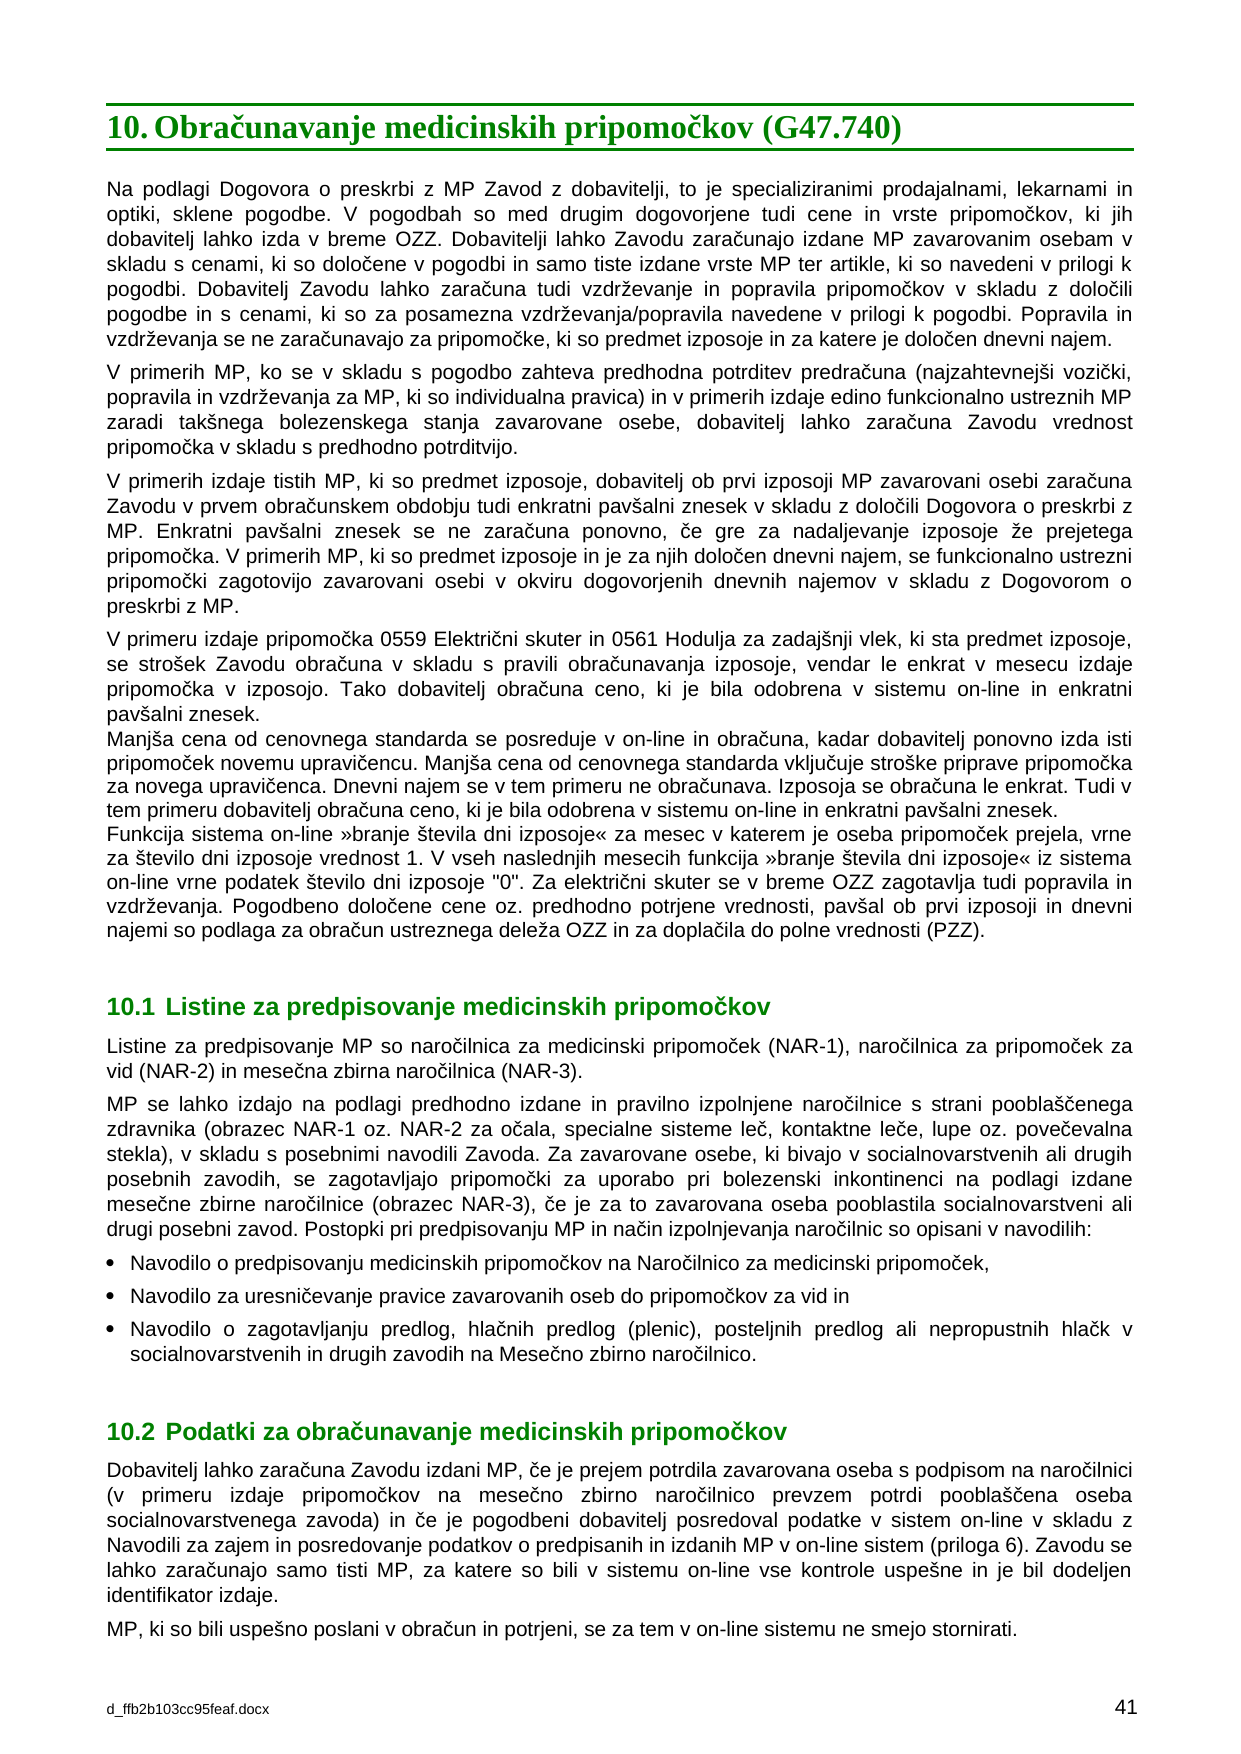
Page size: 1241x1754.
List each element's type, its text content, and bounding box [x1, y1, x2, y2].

text Manjša cena od cenovnega standarda se posreduje v on-line in obračuna, kadar dobavitelj ponovno izda isti pripomoček novemu upravičencu. Manjša cena od cenovnega standarda vključuje stroške priprave pripomočka za novega upravičenca. Dnevni najem se v tem primeru ne obračunava. Izposoja se obračuna le enkrat. Tudi v tem primeru dobavitelj obračuna ceno, ki je bila odobrena v sistemu on-line in enkratni pavšalni znesek. [106, 726, 1134, 822]
text V primeru izdaje pripomočka 0559 Električni skuter in 0561 Hodulja za zadajšnji vlek, ki sta predmet izposoje, se strošek Zavodu obračuna v skladu s pravili obračunavanja izposoje, vendar le enkrat v mesecu izdaje pripomočka v izposojo. Tako dobavitelj obračuna ceno, ki je bila odobrena v sistemu on-line in enkratni pavšalni znesek. [106, 626, 1134, 726]
subtitle Listine za predpisovanje medicinskih pripomočkov [106, 992, 1134, 1021]
text MP, ki so bili uspešno poslani v obračun in potrjeni, se za tem v on-line sistemu ne smejo stornirati. [106, 1616, 1134, 1641]
subtitle Podatki za obračunavanje medicinskih pripomočkov [106, 1417, 1134, 1445]
text V primerih MP, ko se v skladu s pogodbo zahteva predhodna potrditev predračuna (najzahtevnejši vozički, popravila in vzdrževanja za MP, ki so individualna pravica) in v primerih izdaje edino funkcionalno ustreznih MP zaradi takšnega bolezenskega stanja zavarovane osebe, dobavitelj lahko zaračuna Zavodu vrednost pripomočka v skladu s predhodno potrditvijo. [106, 360, 1134, 460]
text V primerih izdaje tistih MP, ki so predmet izposoje, dobavitelj ob prvi izposoji MP zavarovani osebi zaračuna Zavodu v prvem obračunskem obdobju tudi enkratni pavšalni znesek v skladu z določili Dogovora o preskrbi z MP. Enkratni pavšalni znesek se ne zaračuna ponovno, če gre za nadaljevanje izposoje že prejetega pripomočka. V primerih MP, ki so predmet izposoje in je za njih določen dnevni najem, se funkcionalno ustrezni pripomočki zagotovijo zavarovani osebi v okviru dogovorjenih dnevnih najemov v skladu z Dogovorom o preskrbi z MP. [106, 468, 1134, 618]
text Navodilo o predpisovanju medicinskih pripomočkov na Naročilnico za medicinski pripomoček, [106, 1250, 1134, 1275]
subtitle Obračunavanje medicinskih pripomočkov (G47.740) [106, 106, 1134, 148]
text Navodilo za uresničevanje pravice zavarovanih oseb do pripomočkov za vid in [106, 1283, 1134, 1308]
text Dobavitelj lahko zaračuna Zavodu izdani MP, če je prejem potrdila zavarovana oseba s podpisom na naročilnici (v primeru izdaje pripomočkov na mesečno zbirno naročilnico prevzem potrdi pooblaščena oseba socialnovarstvenega zavoda) in če je pogodbeni dobavitelj posredoval podatke v sistem on-line v skladu z Navodili za zajem in posredovanje podatkov o predpisanih in izdanih MP v on-line sistem (priloga 6). Zavodu se lahko zaračunajo samo tisti MP, za katere so bili v sistemu on-line vse kontrole uspešne in je bil dodeljen identifikator izdaje. [106, 1458, 1134, 1608]
text Na podlagi Dogovora o preskrbi z MP Zavod z dobavitelji, to je specializiranimi prodajalnami, lekarnami in optiki, sklene pogodbe. V pogodbah so med drugim dogovorjene tudi cene in vrste pripomočkov, ki jih dobavitelj lahko izda v breme OZZ. Dobavitelji lahko Zavodu zaračunajo izdane MP zavarovanim osebam v skladu s cenami, ki so določene v pogodbi in samo tiste izdane vrste MP ter artikle, ki so navedeni v prilogi k pogodbi. Dobavitelj Zavodu lahko zaračuna tudi vzdrževanje in popravila pripomočkov v skladu z določili pogodbe in s cenami, ki so za posamezna vzdrževanja/popravila navedene v prilogi k pogodbi. Popravila in vzdrževanja se ne zaračunavajo za pripomočke, ki so predmet izposoje in za katere je določen dnevni najem. [106, 176, 1134, 351]
text MP se lahko izdajo na podlagi predhodno izdane in pravilno izpolnjene naročilnice s strani pooblaščenega zdravnika (obrazec NAR-1 oz. NAR-2 za očala, specialne sisteme leč, kontaktne leče, lupe oz. povečevalna stekla), v skladu s posebnimi navodili Zavoda. Za zavarovane osebe, ki bivajo v socialnovarstvenih ali drugih posebnih zavodih, se zagotavljajo pripomočki za uporabo pri bolezenski inkontinenci na podlagi izdane mesečne zbirne naročilnice (obrazec NAR-3), če je za to zavarovana oseba pooblastila socialnovarstveni ali drugi posebni zavod. Postopki pri predpisovanju MP in način izpolnjevanja naročilnic so opisani v navodilih: [106, 1092, 1134, 1242]
text Listine za predpisovanje MP so naročilnica za medicinski pripomoček (NAR-1), naročilnica za pripomoček za vid (NAR-2) in mesečna zbirna naročilnica (NAR-3). [106, 1033, 1134, 1083]
text Navodilo o zagotavljanju predlog, hlačnih predlog (plenic), posteljnih predlog ali nepropustnih hlačk v socialnovarstvenih in drugih zavodih na Mesečno zbirno naročilnico. [106, 1317, 1134, 1367]
text Funkcija sistema on-line »branje števila dni izposoje« za mesec v katerem je oseba pripomoček prejela, vrne za število dni izposoje vrednost 1. V vseh naslednjih mesecih funkcija »branje števila dni izposoje« iz sistema on-line vrne podatek število dni izposoje "0". Za električni skuter se v breme OZZ zagotavlja tudi popravila in vzdrževanja. Pogodbeno določene cene oz. predhodno potrjene vrednosti, pavšal ob prvi izposoji in dnevni najemi so podlaga za obračun ustreznega deleža OZZ in za doplačila do polne vrednosti (PZZ). [106, 822, 1134, 942]
